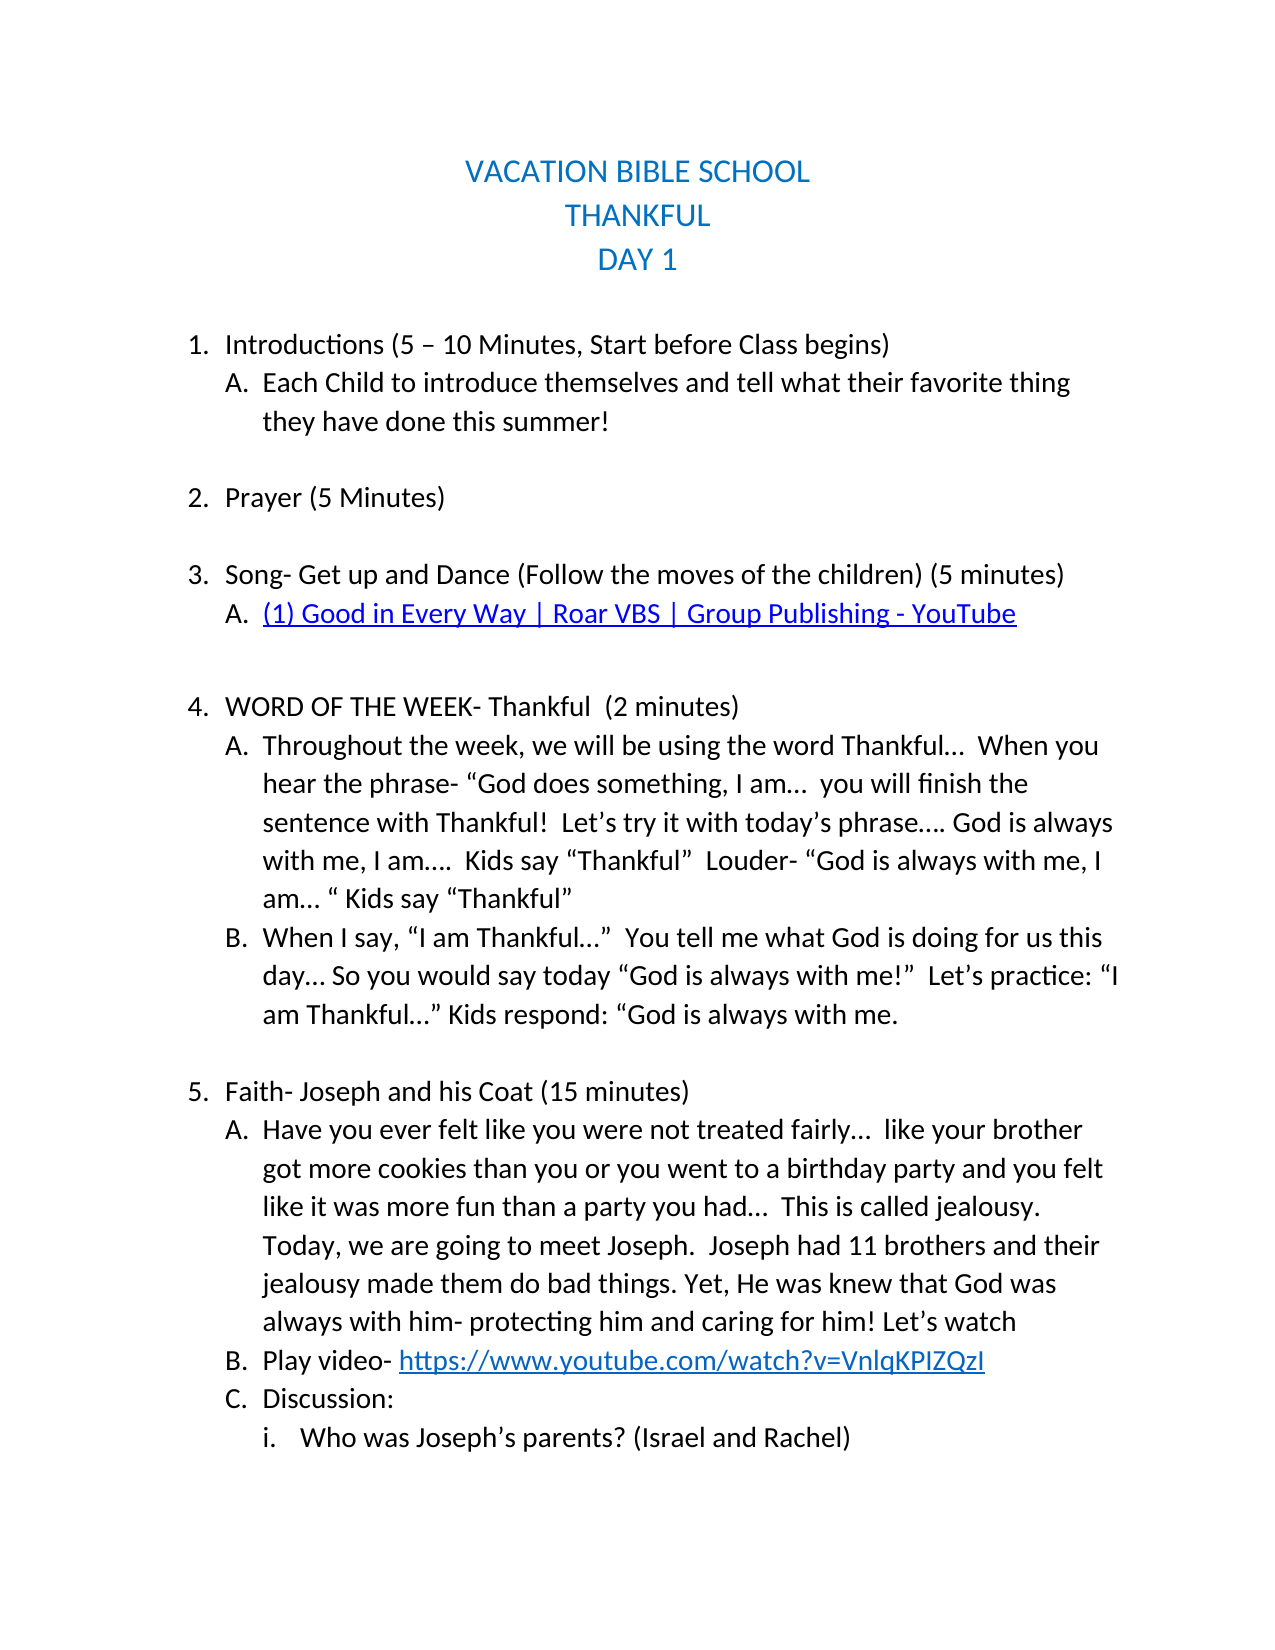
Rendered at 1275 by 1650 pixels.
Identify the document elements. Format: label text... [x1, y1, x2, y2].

list Introductions (5 – 10 Minutes, Start before Class begins) [187, 326, 1125, 361]
list Throughout the week, we will be using the word Thankful… When you hear the phrase- “God does something, I am… you will finish the sentence with Thankful! Let’s try it with today’s phrase…. God is always with me, I am…. Kids say “Thankful” Louder- “God is always with me, I am… “ Kids say “Thankful” [225, 727, 1125, 916]
list Faith- Joseph and his Coat (15 minutes) [187, 1073, 1125, 1108]
list Have you ever felt like you were not treated fairly… like your brother got more cookies than you or you went to a birthday party and you felt like it was more fun than a party you had… This is called jealousy. Today, we are going to meet Joseph. Joseph had 11 brothers and their jealousy made them do bad things. Yet, He was knew that God was always with him- protecting him and caring for him! Let’s watch [225, 1111, 1125, 1339]
list WORD OF THE WEEK- Thankful (2 minutes) [187, 688, 1125, 724]
list Discussion: [225, 1380, 1125, 1416]
list (1) Good in Every Way | Roar VBS | Group Publishing - YouTube [225, 595, 1125, 631]
text VACATION BIBLE SCHOOL [150, 150, 1125, 191]
text DAY 1 [150, 238, 1125, 279]
list Who was Joseph’s parents? (Israel and Rachel) [262, 1419, 1125, 1454]
list When I say, “I am Thankful…” You tell me what God is doing for us this day… So you would say today “God is always with me!” Let’s practice: “I am Thankful…” Kids respond: “God is always with me. [225, 919, 1125, 1032]
list Each Child to introduce themselves and tell what their favorite thing they have done this summer! [225, 364, 1125, 438]
list Song- Get up and Dance (Follow the moves of the children) (5 minutes) [187, 556, 1125, 592]
list Prayer (5 Minutes) [187, 479, 1125, 515]
text THANKFUL [150, 194, 1125, 235]
list Play video- https://www.youtube.com/watch?v=VnlqKPIZQzI [225, 1342, 1125, 1377]
